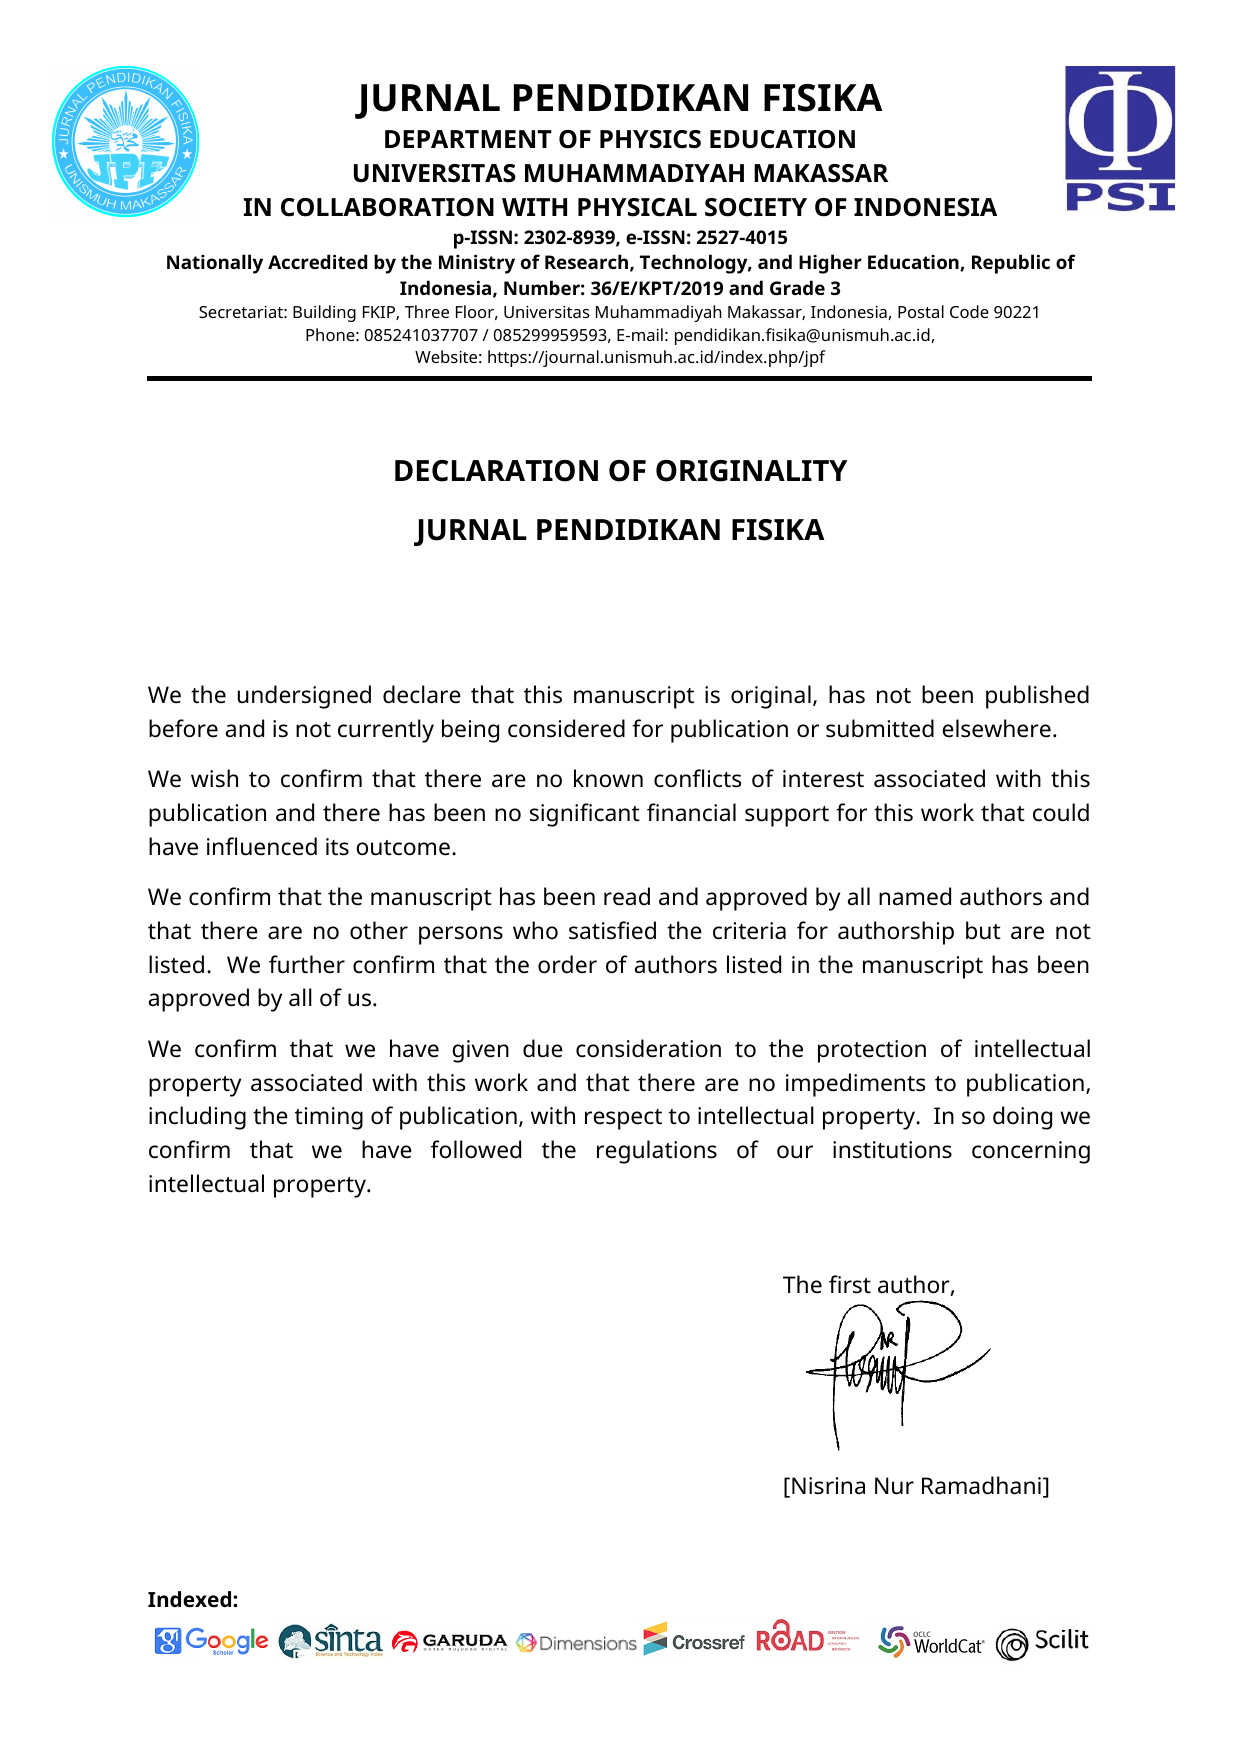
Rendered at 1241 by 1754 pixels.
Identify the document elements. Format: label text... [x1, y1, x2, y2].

text We confirm that we have given due consideration to the protection of intellectual property associated with this work and that there are no impediments to publication, including the timing of publication, with respect to intellectual property. In so doing we confirm that we have followed the regulations of our institutions concerning intellectual property. [148, 1033, 1092, 1199]
picture [147, 1614, 1097, 1666]
picture [1062, 66, 1175, 213]
text [Nisrina Nur Ramadhani] [783, 1470, 1092, 1502]
text We wish to confirm that there are no known conflicts of interest associated with this publication and there has been no significant financial support for this work that could have influenced its outcome. [148, 763, 1092, 862]
text We the undersigned declare that this manuscript is original, has not been published before and is not currently being considered for publication or submitted elsewhere. [148, 679, 1092, 744]
text The first author, [783, 1269, 1092, 1300]
text DECLARATION OF ORIGINALITY [148, 450, 1092, 490]
text JURNAL PENDIDIKAN FISIKA [148, 510, 1092, 549]
text We confirm that the manuscript has been read and approved by all named authors and that there are no other persons who satisfied the criteria for authorship but are not listed. We further confirm that the order of authors listed in the manuscript has been approved by all of us. [148, 881, 1092, 1014]
picture [51, 65, 200, 218]
picture [798, 1287, 1011, 1466]
